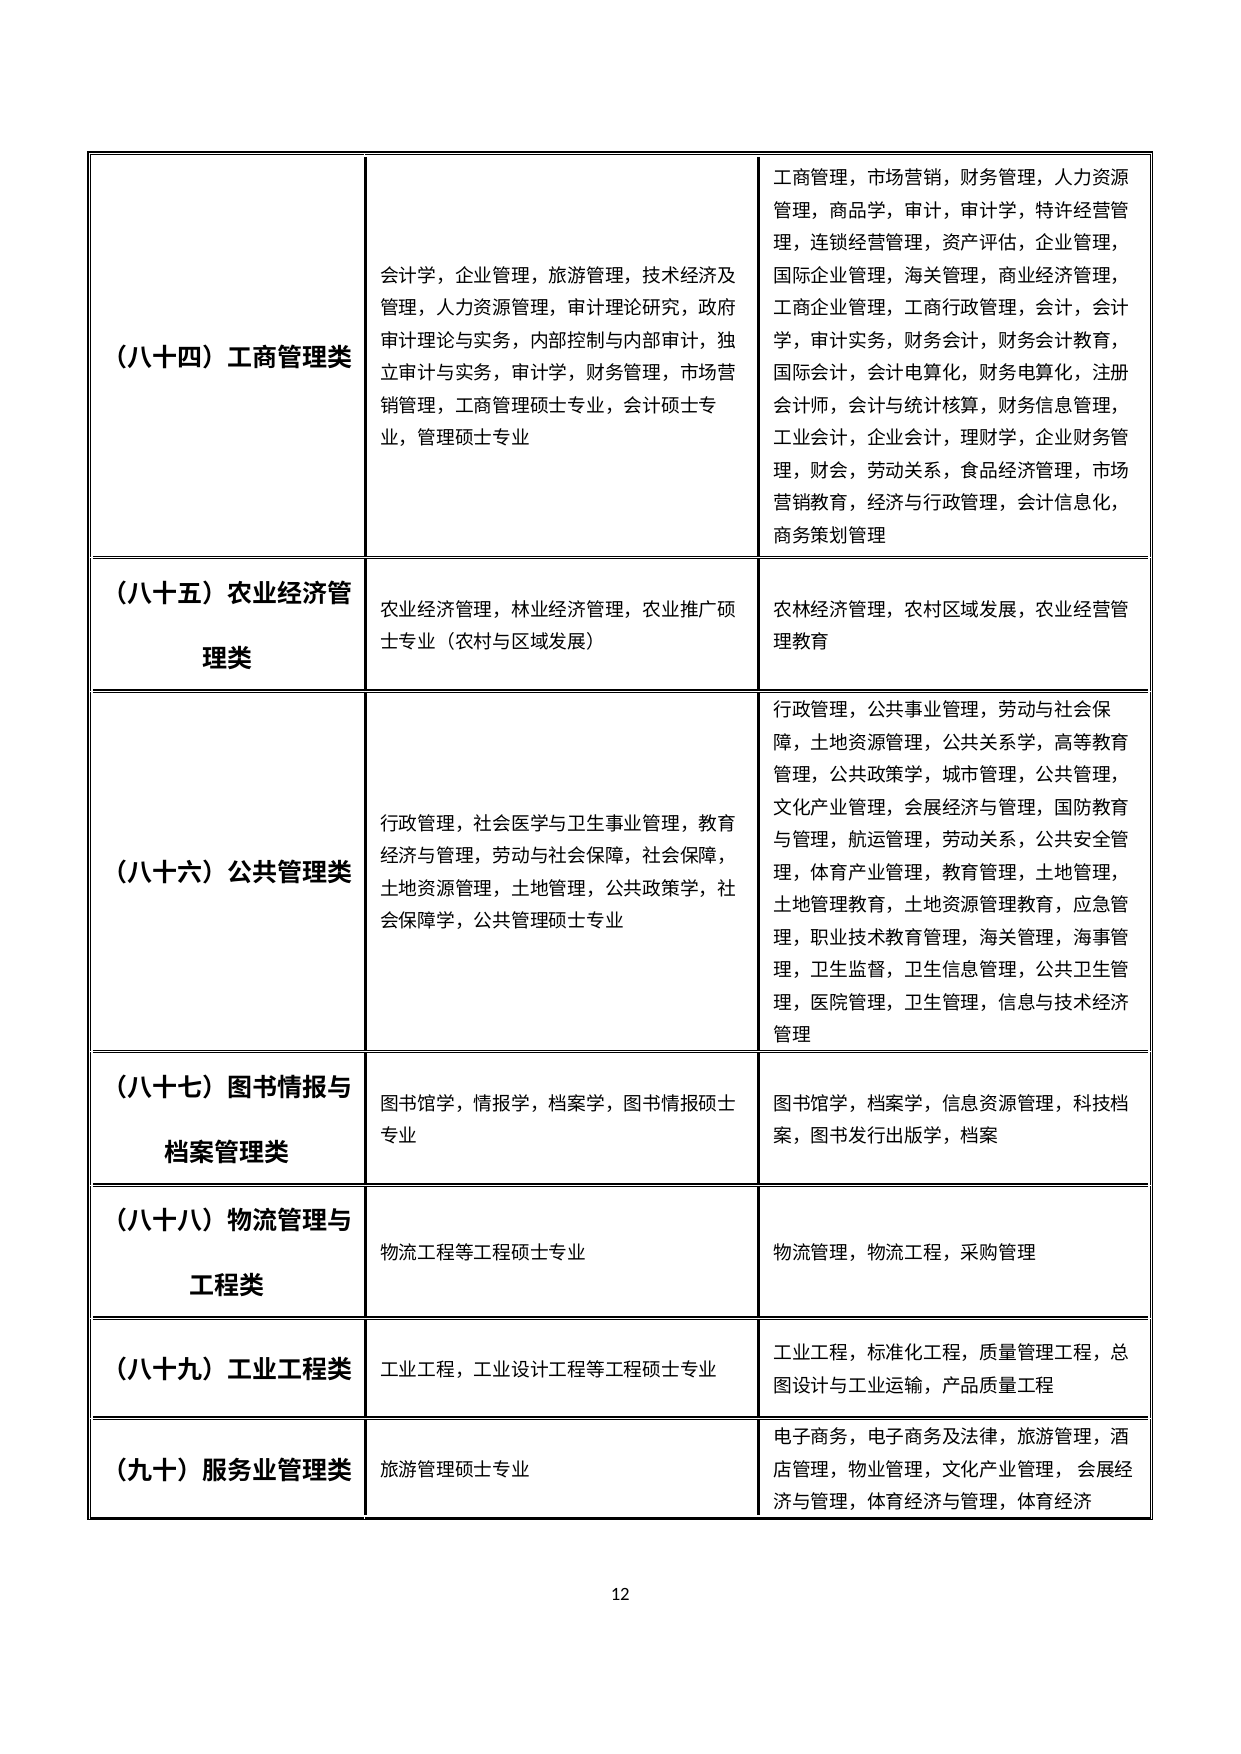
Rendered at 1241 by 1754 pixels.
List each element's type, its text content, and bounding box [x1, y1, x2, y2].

table_cell 行政管理，公共事业管理，劳动与社会保障，土地资源管理，公共关系学，高等教育管理，公共政策学，城市管理，公共管理，文化产业管理，会展经济与管理，国防教育与管理，航运管理，劳动关系，公共安全管理，体育产业管理，教育管理，土地管理，土地管理教育，土地资源管理教育，应急管理，职业技术教育管理，海关管理，海事管理，卫生监督，卫生信息管理，公共卫生管理，医院管理，卫生管理，信息与技术经济管理 [760, 689, 1150, 1050]
table_cell 工业工程，工业设计工程等工程硕士专业 [367, 1320, 757, 1416]
table_cell （九十）服务业管理类 [91, 1416, 365, 1517]
table_cell 会计学，企业管理，旅游管理，技术经济及管理，人力资源管理，审计理论研究，政府审计理论与实务，内部控制与内部审计，独立审计与实务，审计学，财务管理，市场营销管理，工商管理硕士专业，会计硕士专业，管理硕士专业 [365, 155, 758, 556]
table_cell 物流工程等工程硕士专业 [367, 1187, 757, 1316]
table_cell 农林经济管理，农村区域发展，农业经营管理教育 [758, 556, 1151, 689]
table_cell （八十九）工业工程类 [91, 1316, 364, 1416]
table_cell 图书馆学，档案学，信息资源管理，科技档案，图书发行出版学，档案 [758, 1050, 1151, 1183]
table_cell 工商管理，市场营销，财务管理，人力资源管理，商品学，审计，审计学，特许经营管理，连锁经营管理，资产评估，企业管理，国际企业管理，海关管理，商业经济管理，工商企业管理，工商行政管理，会计，会计学，审计实务，财务会计，财务会计教育，国际会计，会计电算化，财务电算化，注册会计师，会计与统计核算，财务信息管理，工业会计，企业会计，理财学，企业财务管理，财会，劳动关系，食品经济管理，市场营销教育，经济与行政管理，会计信息化，商务策划管理 [758, 155, 1150, 556]
table_cell 工业工程，标准化工程，质量管理工程，总图设计与工业运输，产品质量工程 [760, 1316, 1150, 1416]
table_cell （八十八）物流管理与工程类 [91, 1183, 364, 1316]
table_cell 旅游管理硕士专业 [365, 1420, 758, 1517]
table_cell 物流管理，物流工程，采购管理 [760, 1183, 1150, 1316]
table_cell （八十七）图书情报与档案管理类 [89, 1050, 365, 1183]
table_cell 电子商务，电子商务及法律，旅游管理，酒店管理，物业管理，文化产业管理， 会展经济与管理，体育经济与管理，体育经济 [758, 1416, 1150, 1517]
table_cell （八十四）工商管理类 [91, 153, 365, 556]
table_cell （八十六）公共管理类 [91, 689, 364, 1050]
table_cell （八十五）农业经济管理类 [89, 556, 365, 689]
table_cell 农业经济管理，林业经济管理，农业推广硕士专业（农村与区域发展） [367, 559, 757, 689]
table_cell 图书馆学，情报学，档案学，图书情报硕士专业 [367, 1053, 757, 1183]
table_cell 行政管理，社会医学与卫生事业管理，教育经济与管理，劳动与社会保障，社会保障，土地资源管理，土地管理，公共政策学，社会保障学，公共管理硕士专业 [367, 693, 757, 1050]
